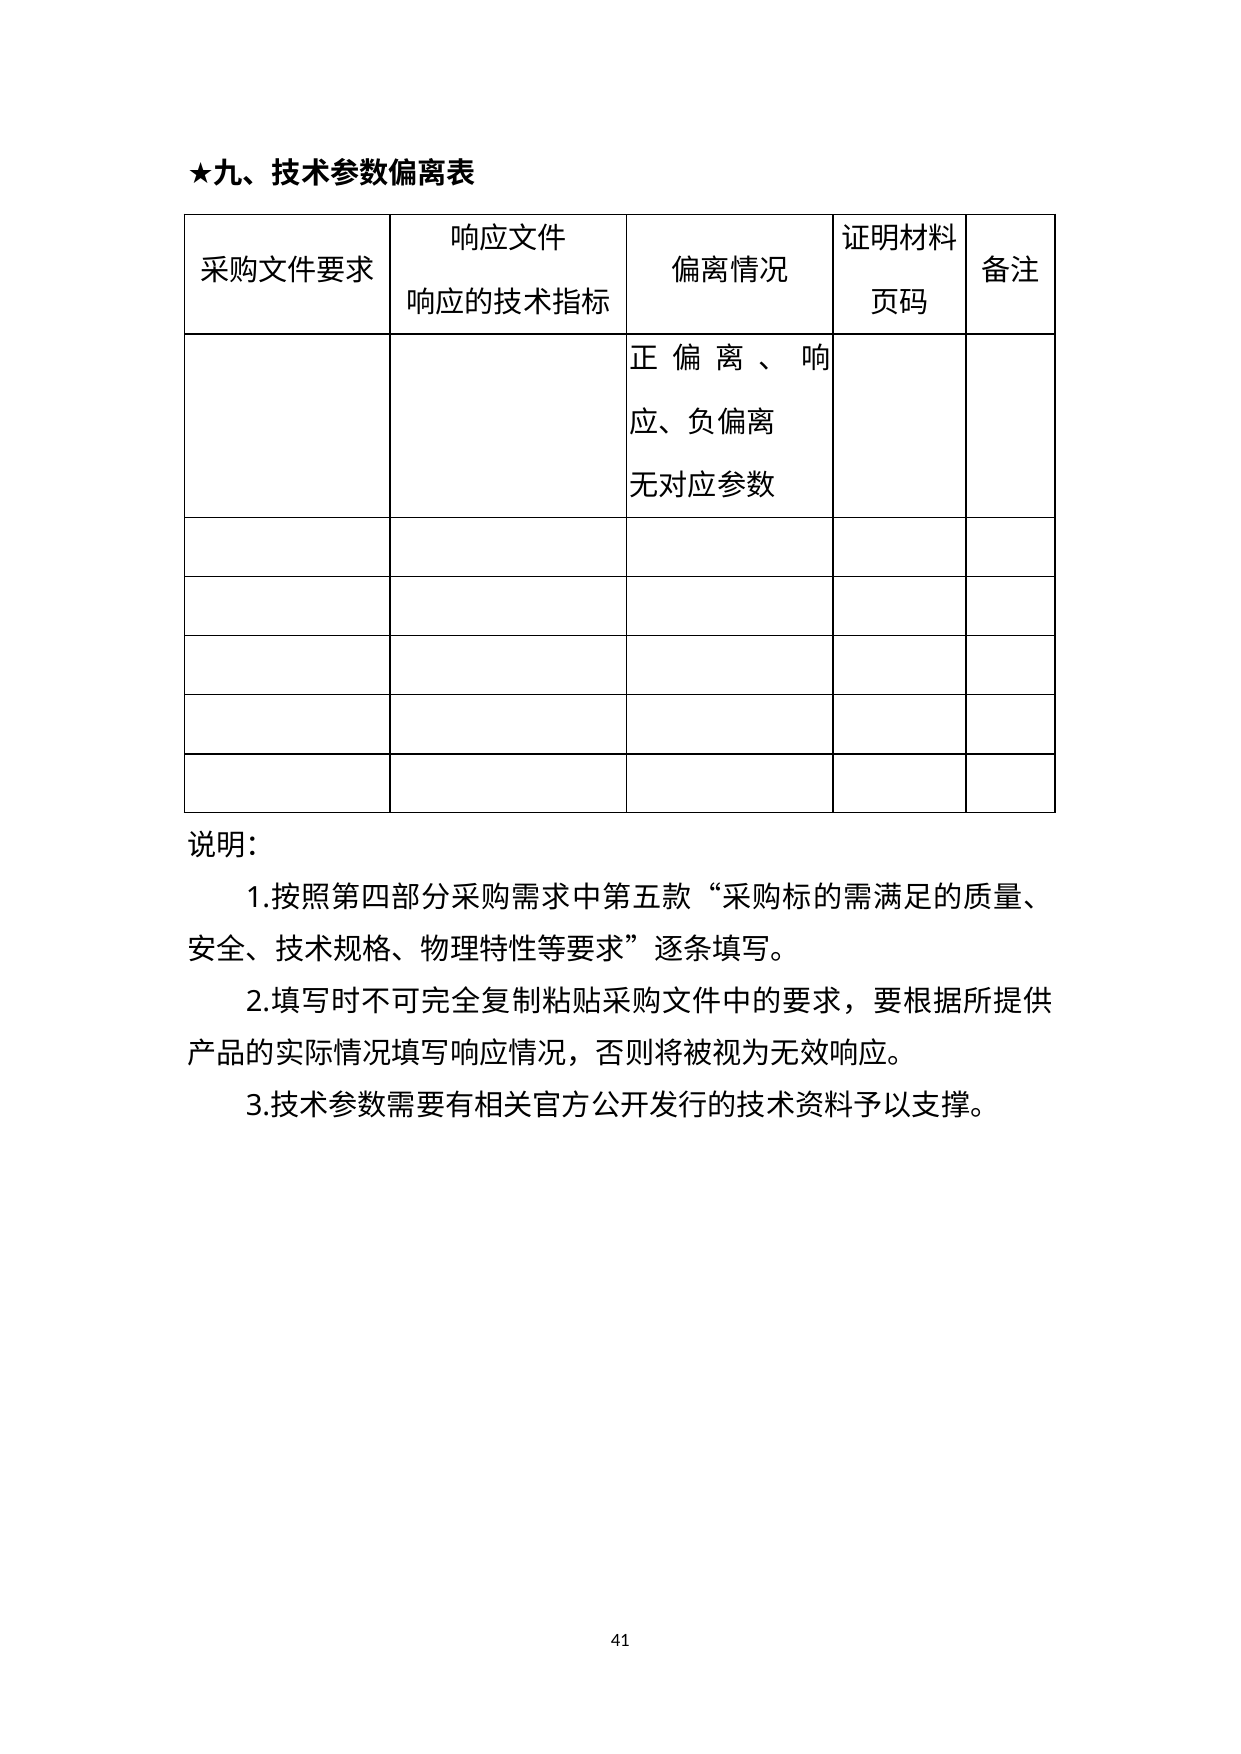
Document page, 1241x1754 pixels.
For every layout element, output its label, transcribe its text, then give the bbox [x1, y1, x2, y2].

table_header 备注 [967, 215, 1054, 333]
table_cell [185, 335, 389, 517]
table_cell [391, 636, 626, 694]
table_cell [391, 755, 626, 812]
table_cell [391, 335, 626, 517]
table_cell [185, 636, 389, 694]
table_cell [967, 636, 1054, 694]
table_cell [967, 518, 1054, 576]
table_header 采购文件要求 [185, 215, 389, 333]
table_cell [627, 577, 832, 635]
table_cell [391, 577, 626, 635]
table_cell [967, 695, 1054, 753]
table_cell [185, 577, 389, 635]
table_cell [185, 518, 389, 576]
table_cell [391, 518, 626, 576]
table_header 响应文件 响应的技术指标 [391, 215, 626, 333]
subtitle ★九、技术参数偏离表 [187, 150, 1053, 192]
table_header 偏离情况 [627, 215, 832, 333]
table_cell [185, 755, 389, 812]
table_header 证明材料页码 [834, 215, 965, 333]
text 3.技术参数需要有相关官方公开发行的技术资料予以支撑。 [187, 1074, 1053, 1126]
table_cell 正偏离、响应、负偏离 无对应参数 [627, 335, 832, 517]
table_cell [834, 636, 965, 694]
table_cell [834, 577, 965, 635]
table_cell [834, 695, 965, 753]
text 1.按照第四部分采购需求中第五款“采购标的需满足的质量、安全、技术规格、物理特性等要求”逐条填写。 [187, 866, 1053, 970]
table_cell [627, 755, 832, 812]
table_cell [834, 335, 965, 517]
table_cell [185, 695, 389, 753]
table_cell [391, 695, 626, 753]
table_cell [834, 518, 965, 576]
text 2.填写时不可完全复制粘贴采购文件中的要求，要根据所提供产品的实际情况填写响应情况，否则将被视为无效响应。 [187, 970, 1053, 1074]
table_cell [967, 577, 1054, 635]
table_cell [834, 755, 965, 812]
table_cell [967, 755, 1054, 812]
table_cell [627, 636, 832, 694]
table_cell [627, 518, 832, 576]
text 说明： [187, 813, 1053, 866]
table_cell [627, 695, 832, 753]
table_cell [967, 335, 1054, 517]
